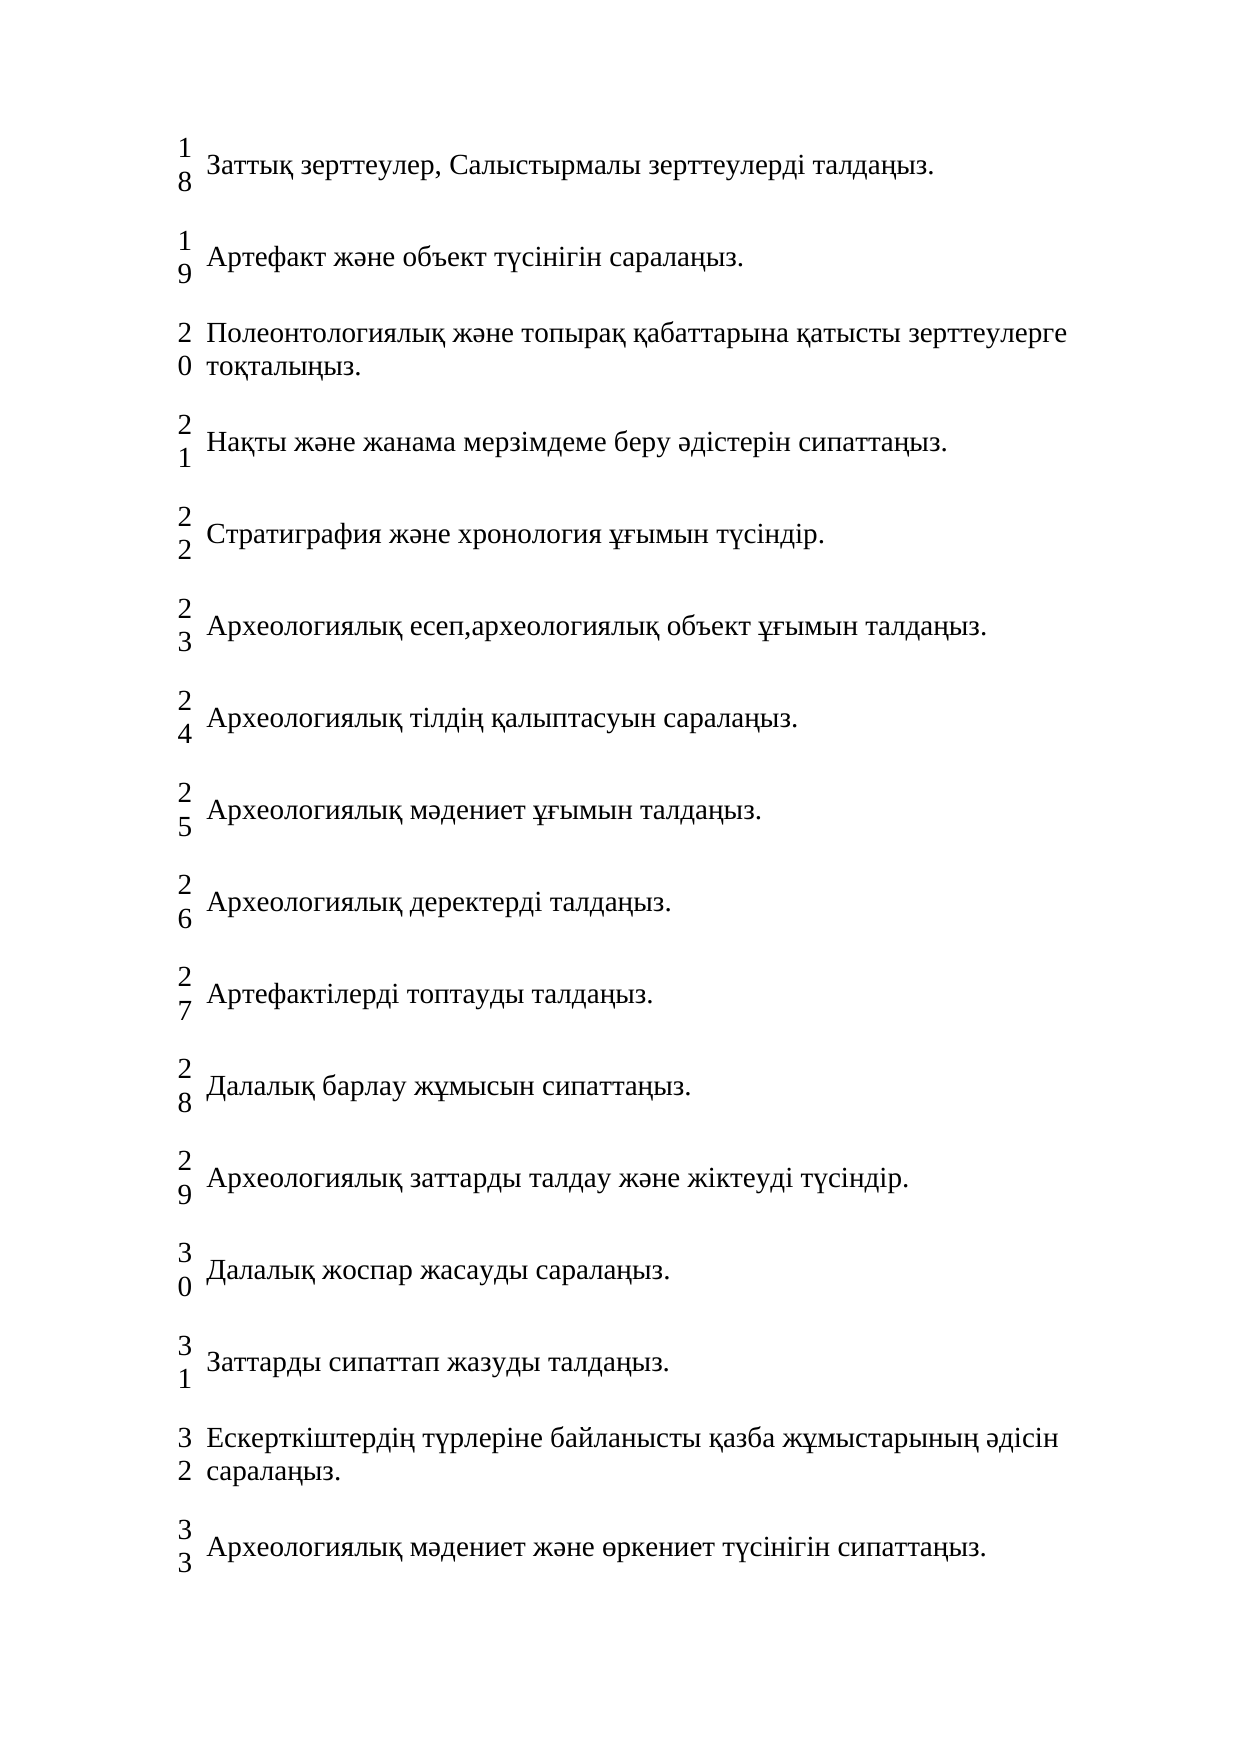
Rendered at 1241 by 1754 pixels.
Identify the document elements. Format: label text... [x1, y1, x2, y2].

table_cell 29 [177, 1131, 206, 1223]
table_cell 23 [177, 579, 206, 671]
table_cell 26 [177, 855, 206, 947]
table_cell 33 [177, 1499, 206, 1591]
table_cell Артефакт және объект түсінігін саралаңыз. [206, 210, 1152, 302]
table_cell Археологиялық заттарды талдау және жіктеуді түсіндір. [206, 1131, 1152, 1223]
table_cell 32 [177, 1407, 206, 1499]
table_cell 25 [177, 763, 206, 855]
table_cell 22 [177, 486, 206, 578]
table_cell 31 [177, 1315, 206, 1407]
table_cell 18 [177, 118, 206, 210]
table_cell Стратиграфия және хронология ұғымын түсіндір. [206, 486, 1152, 578]
table_cell Далалық жоспар жасауды саралаңыз. [206, 1223, 1152, 1315]
table_cell 21 [177, 394, 206, 486]
table_cell Нақты және жанама мерзімдеме беру әдістерін сипаттаңыз. [206, 394, 1152, 486]
table_cell 20 [177, 302, 206, 394]
table_cell Заттық зерттеулер, Салыстырмалы зерттеулерді талдаңыз. [206, 118, 1152, 210]
table_cell Археологиялық тiлдiң қалыптасуын саралаңыз. [206, 671, 1152, 763]
table_cell Археологиялық деректерді талдаңыз. [206, 855, 1152, 947]
table_cell Заттарды сипаттап жазуды талдаңыз. [206, 1315, 1152, 1407]
table_cell 19 [177, 210, 206, 302]
table_cell Археологиялық мәдениет және өркениет түсінігін сипаттаңыз. [206, 1499, 1152, 1591]
table_cell Археологиялық мәдениет ұғымын талдаңыз. [206, 763, 1152, 855]
table_cell Далалық барлау жұмысын сипаттаңыз. [206, 1039, 1152, 1131]
table_cell Полеонтологиялық және топырақ қабаттарына қатысты зерттеулерге тоқталыңыз. [206, 302, 1152, 394]
table_cell Артефактiлердi топтауды талдаңыз. [206, 947, 1152, 1039]
table_cell Археологиялық есеп,археологиялық объект ұғымын талдаңыз. [206, 579, 1152, 671]
table_cell 24 [177, 671, 206, 763]
table_cell Ескерткіштердің түрлеріне байланысты қазба жұмыстарының әдісін саралаңыз. [206, 1407, 1152, 1499]
table_cell 30 [177, 1223, 206, 1315]
table_cell 27 [177, 947, 206, 1039]
table_cell 28 [177, 1039, 206, 1131]
